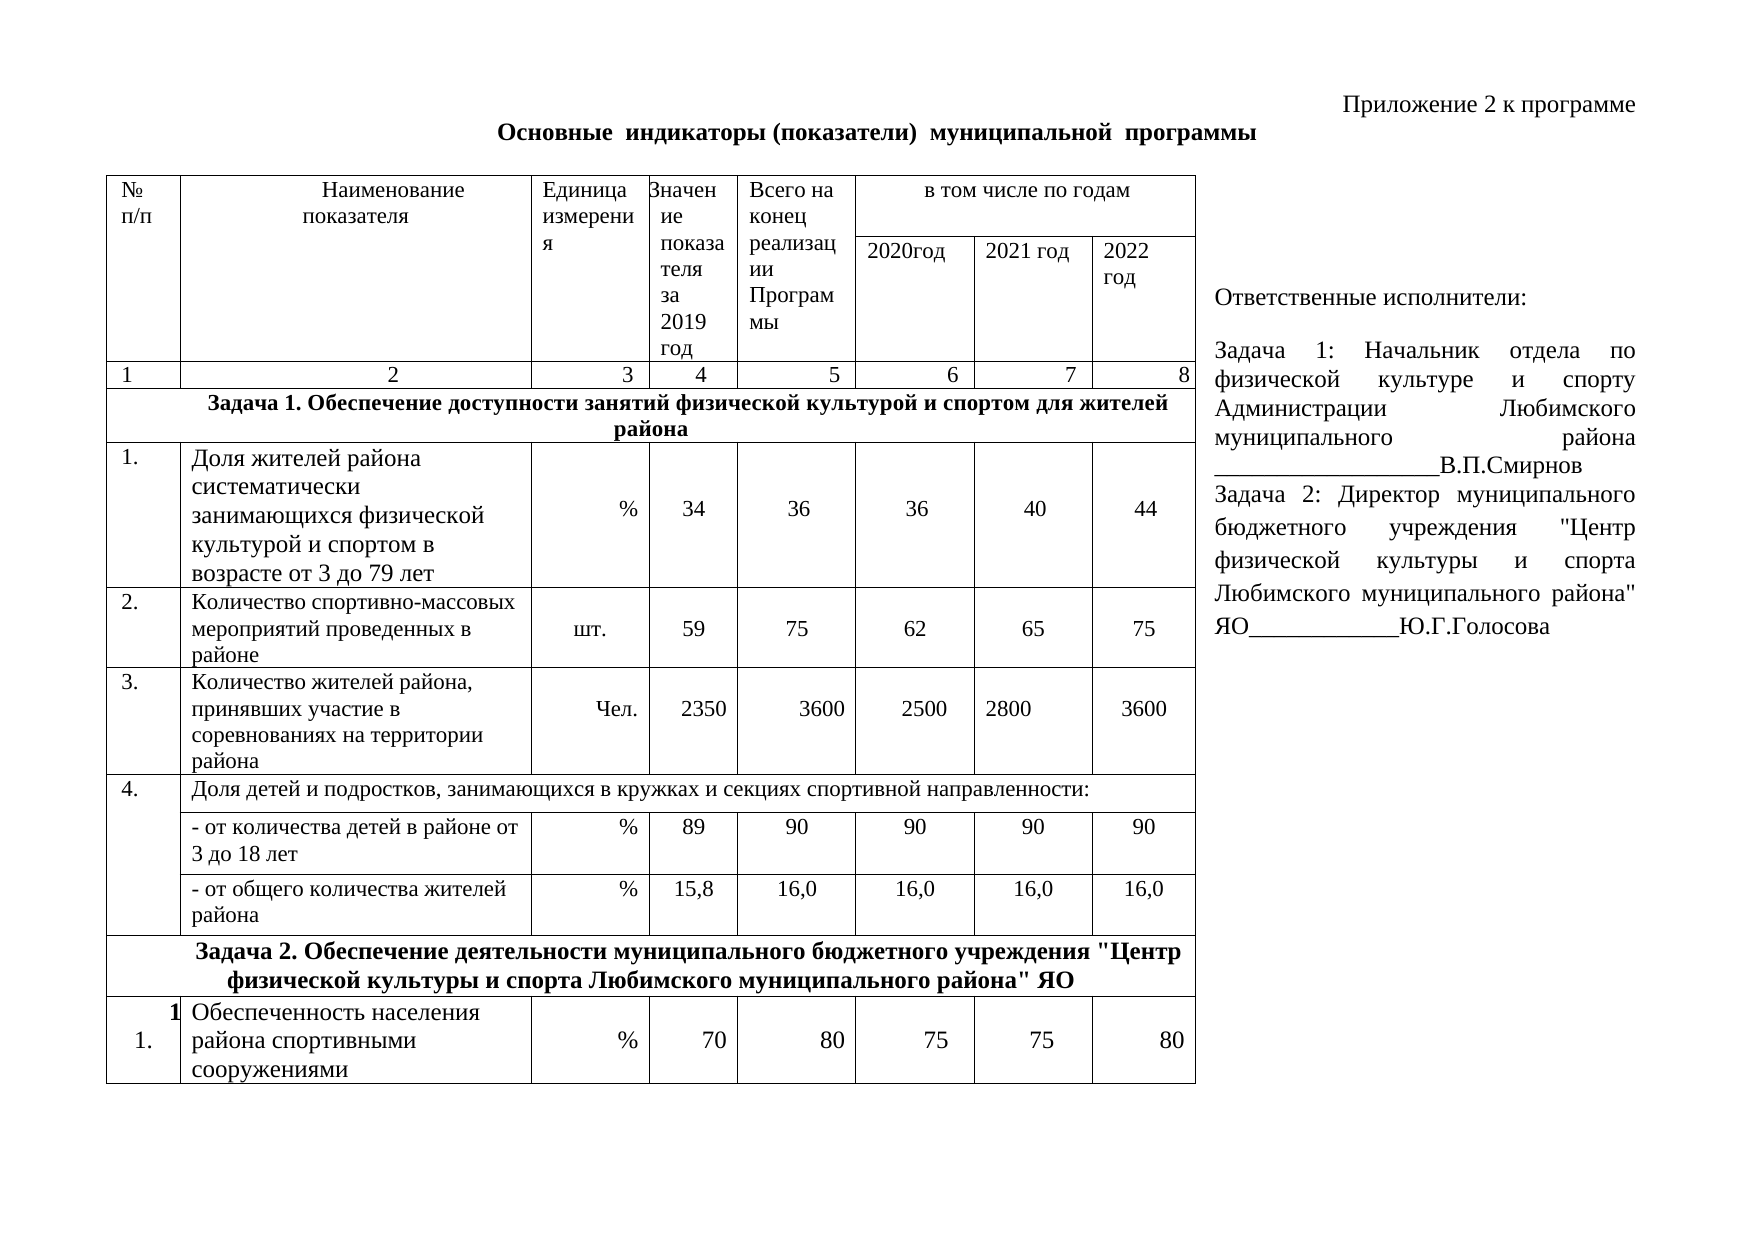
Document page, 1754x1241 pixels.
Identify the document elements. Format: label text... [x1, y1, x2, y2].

table_cell 15,8 [650, 875, 737, 935]
text Основные индикаторы (показатели) муниципальной программы [118, 117, 1636, 146]
text Задача 1: Начальник отдела по физической культуре и спорту Администрации Любимского муниципального района __________________В.П.Смирнов [1196, 336, 1636, 479]
table_cell Доля детей и подростков, занимающихся в кружках и секциях спортивной направленности: [181, 775, 1195, 812]
table_cell - от общего количества жителей района [181, 875, 531, 935]
text Ответственные исполнители: [1196, 282, 1636, 311]
table_cell 16,0 [975, 875, 1092, 935]
table_cell 6 [856, 362, 974, 388]
table_cell 2021 год [975, 237, 1092, 361]
table_cell Задача 1. Обеспечение доступности занятий физической культурой и спортом для жителей района [107, 389, 1195, 442]
table_cell 70 [650, 997, 737, 1083]
table_cell Задача 2. Обеспечение деятельности муниципального бюджетного учреждения "Центр физической культуры и спорта Любимского муниципального района" ЯО [107, 936, 1195, 996]
table_header в том числе по годам [856, 176, 1195, 236]
table_header Единица измерения [532, 176, 649, 361]
table_cell 34 [650, 443, 737, 587]
table_cell Доля жителей района систематически занимающихся физической культурой и спортом в возрасте от 3 до 79 лет [181, 443, 531, 587]
table_cell 62 [856, 588, 974, 667]
text Приложение 2 к программе [118, 89, 1636, 117]
table_cell % [532, 813, 649, 874]
table_header Значение показателя за 2019 год [650, 176, 737, 361]
table_cell 4 [650, 362, 737, 388]
table_cell 16,0 [856, 875, 974, 935]
table_cell 1 [107, 362, 180, 388]
table_cell 2800 [975, 668, 1092, 774]
table_cell 2500 [856, 668, 974, 774]
table_cell 2020год [856, 237, 974, 361]
table_cell 4. [107, 775, 180, 935]
table_cell шт. [532, 588, 649, 667]
table_cell 75 [738, 588, 855, 667]
table_cell 2. [107, 588, 180, 667]
table_cell 36 [738, 443, 855, 587]
table_cell 3. [107, 668, 180, 774]
table_cell 90 [856, 813, 974, 874]
table_cell 3600 [738, 668, 855, 774]
table_cell 7 [975, 362, 1092, 388]
table_header Всего на конец реализации Программы [738, 176, 855, 361]
table_cell 2350 [650, 668, 737, 774]
table_header № п/п [107, 176, 180, 361]
table_cell Чел. [532, 668, 649, 774]
table_cell 16,0 [1093, 875, 1195, 935]
text Задача 2: Директор муниципального бюджетного учреждения "Центр физической культуры и спорта Любимского муниципального района" ЯО____________Ю.Г.Голосова [1196, 479, 1636, 640]
table_cell 75 [975, 997, 1092, 1083]
table_header Наименование показателя [181, 176, 531, 361]
table_cell 3600 [1093, 668, 1195, 774]
table_cell 2 [181, 362, 531, 388]
table_cell 44 [1093, 443, 1195, 587]
table_cell 90 [738, 813, 855, 874]
table_cell 40 [975, 443, 1092, 587]
table_cell 5 [738, 362, 855, 388]
table_cell 89 [650, 813, 737, 874]
table_cell 36 [856, 443, 974, 587]
table_cell % [532, 997, 649, 1083]
table_cell 11. [107, 997, 180, 1083]
table_cell - от количества детей в районе от 3 до 18 лет [181, 813, 531, 874]
table_cell 8 [1093, 362, 1195, 388]
table_cell 80 [1093, 997, 1195, 1083]
table_cell 90 [1093, 813, 1195, 874]
table_cell 80 [738, 997, 855, 1083]
table_cell 2022 год [1093, 237, 1195, 361]
table_cell 16,0 [738, 875, 855, 935]
table_cell 3 [532, 362, 649, 388]
table_cell Количество жителей района, принявших участие в соревнованиях на территории района [181, 668, 531, 774]
table_cell 65 [975, 588, 1092, 667]
table_cell 90 [975, 813, 1092, 874]
table_cell 75 [1093, 588, 1195, 667]
table_cell Количество спортивно-массовых мероприятий проведенных в районе [181, 588, 531, 667]
table_cell % [532, 443, 649, 587]
table_cell 59 [650, 588, 737, 667]
table_cell Обеспеченность населения района спортивными сооружениями [181, 997, 531, 1083]
table_cell 1. [107, 443, 180, 587]
table_cell 75 [856, 997, 974, 1083]
table_cell % [532, 875, 649, 935]
